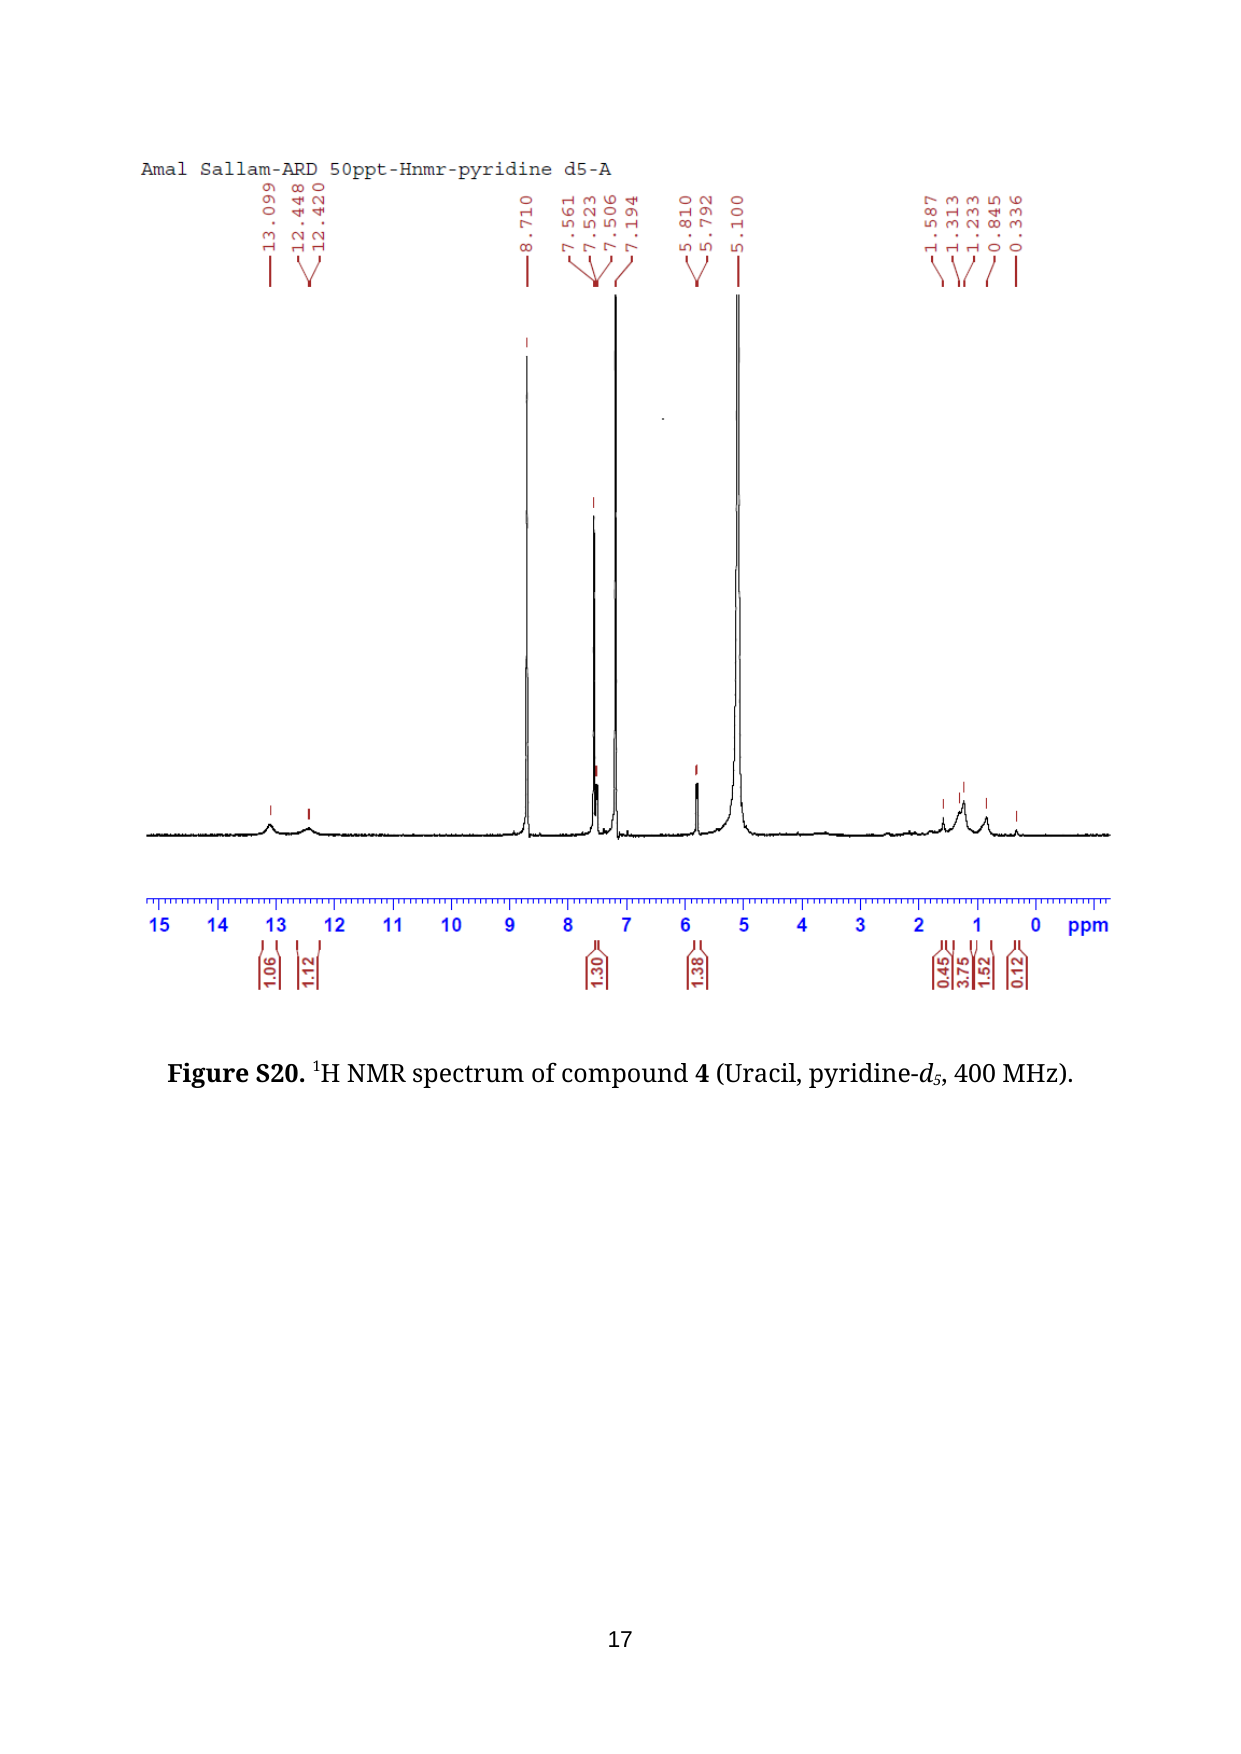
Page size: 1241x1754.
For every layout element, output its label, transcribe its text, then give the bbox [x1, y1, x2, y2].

picture [126, 150, 1114, 992]
text Figure S20. 1H NMR spectrum of compound 4 (Uracil, pyridine-d5, 400 MHz). [112, 1056, 1128, 1090]
